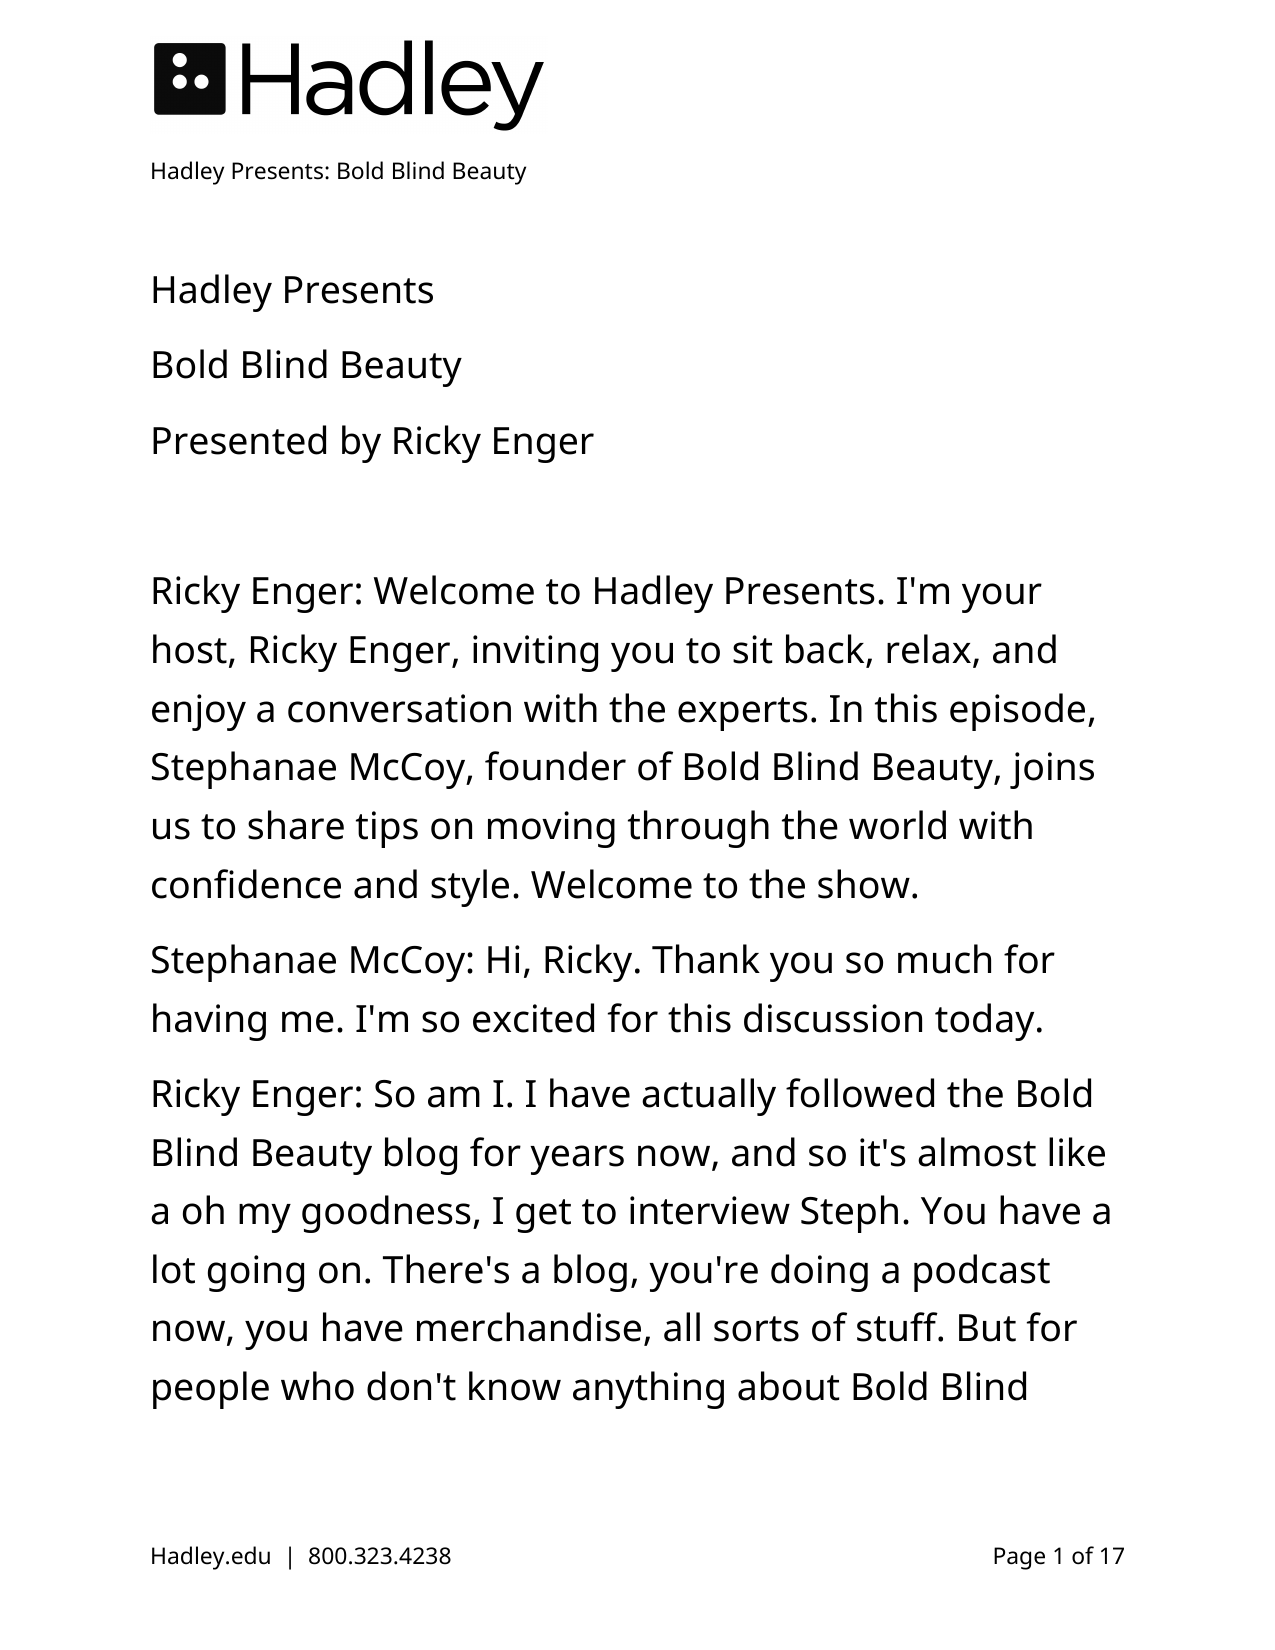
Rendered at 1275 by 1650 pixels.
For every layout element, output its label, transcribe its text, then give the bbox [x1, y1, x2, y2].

text Hadley Presents [150, 263, 1125, 314]
text Bold Blind Beauty [150, 339, 1125, 390]
picture [150, 36, 548, 134]
text Stephanae McCoy: Hi, Ricky. Thank you so much for having me. I'm so excited for this discussion today. [150, 933, 1125, 1043]
text Presented by Ricky Enger [150, 414, 1125, 465]
text Ricky Enger: Welcome to Hadley Presents. I'm your host, Ricky Enger, inviting you to sit back, relax, and enjoy a conversation with the experts. In this episode, Stephanae McCoy, founder of Bold Blind Beauty, joins us to share tips on moving through the world with confidence and style. Welcome to the show. [150, 565, 1125, 909]
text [150, 1067, 1125, 1411]
